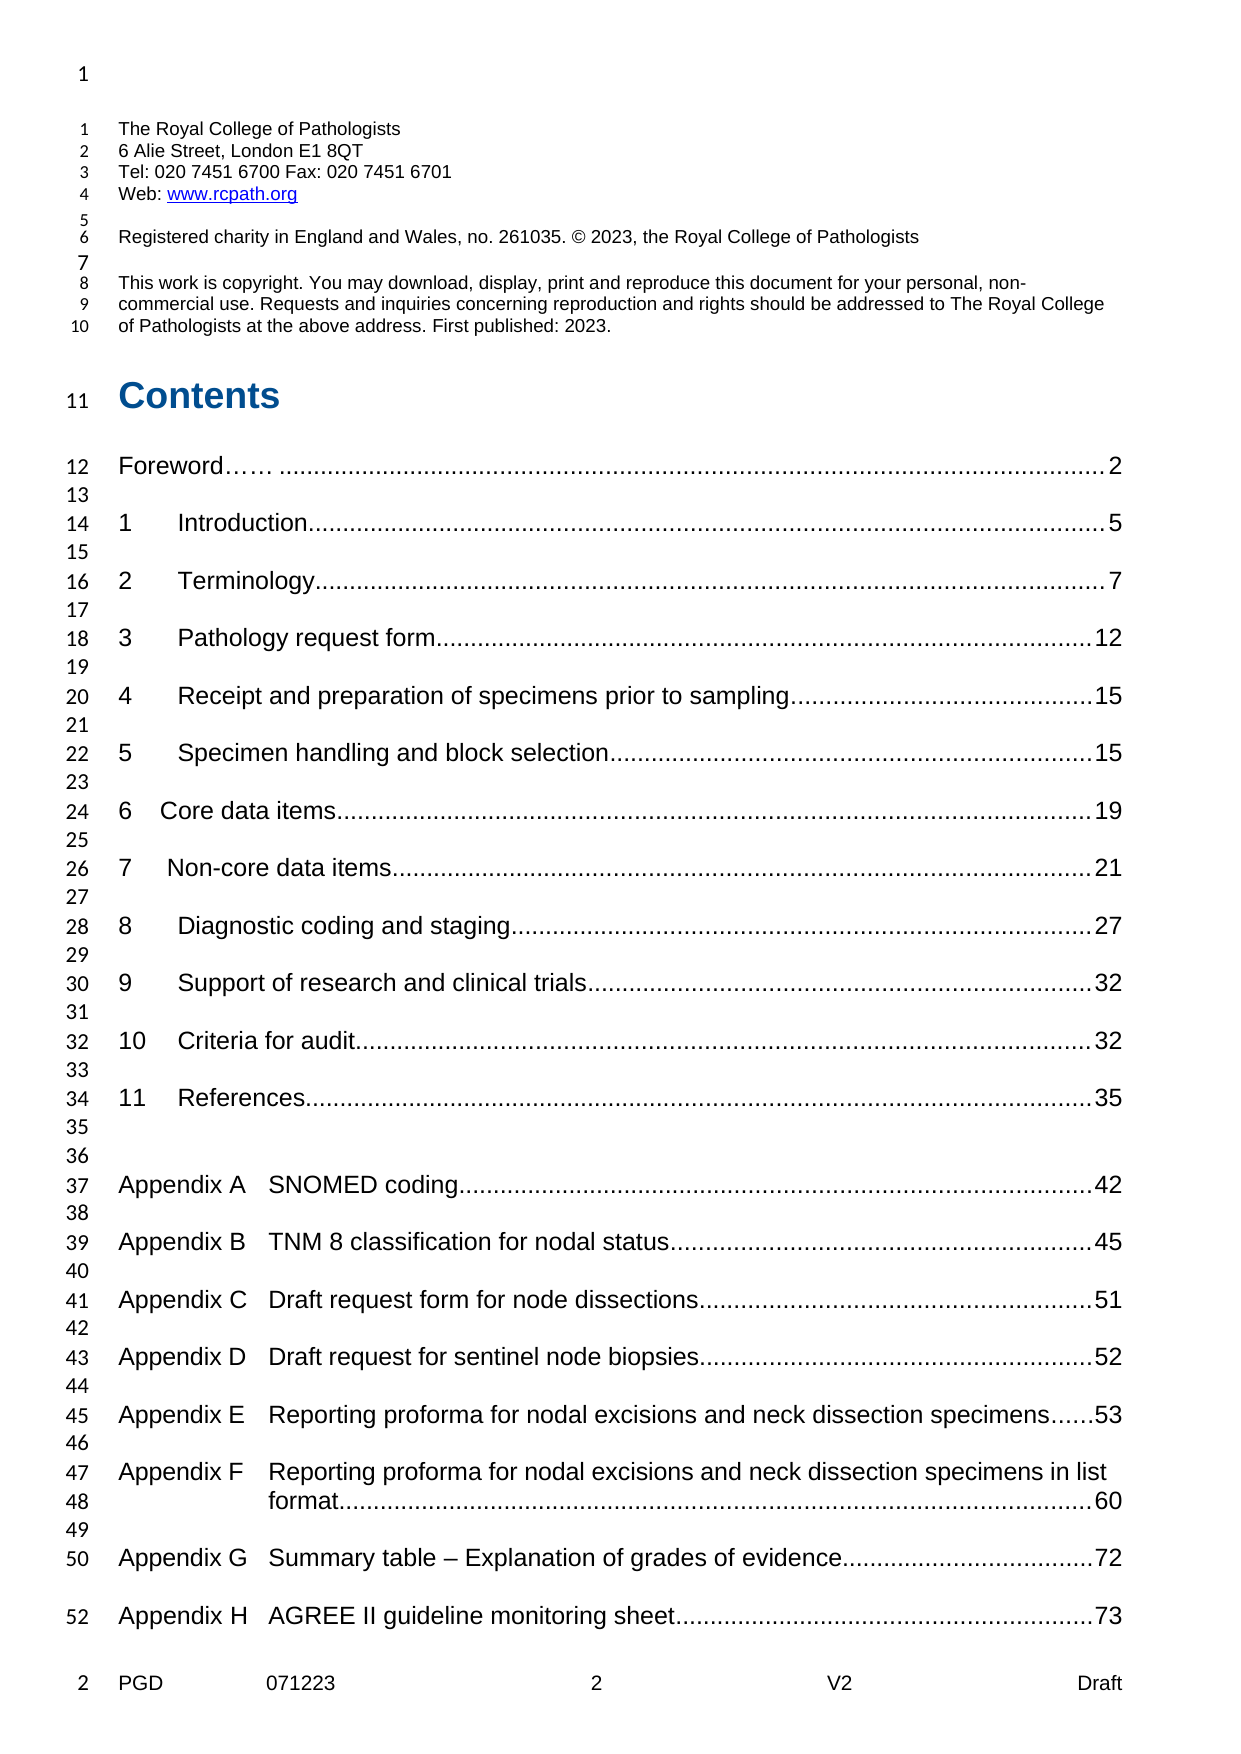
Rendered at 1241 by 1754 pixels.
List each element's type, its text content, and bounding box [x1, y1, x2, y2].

text This work is copyright. You may download, display, print and reproduce this document for your personal, non-commercial use. Requests and inquiries concerning reproduction and rights should be addressed to The Royal College of Pathologists at the above address. First published: 2023. [118, 271, 1122, 336]
text Web: www.rcpath.org [118, 183, 1122, 204]
text 5 Specimen handling and block selection 15 [118, 738, 1122, 767]
text The Royal College of Pathologists [118, 118, 1122, 140]
text 10 Criteria for audit 32 [118, 1026, 1122, 1054]
text Appendix E Reporting proforma for nodal excisions and neck dissection specimens 53 [118, 1399, 1122, 1428]
text 6 Core data items 19 [118, 796, 1122, 824]
text Appendix C Draft request form for node dissections 51 [118, 1284, 1122, 1313]
text Appendix H AGREE II guideline monitoring sheet 73 [118, 1601, 1122, 1629]
text 7 Non-core data items 21 [118, 853, 1122, 882]
text Foreword…… . 2 [118, 451, 1122, 479]
text 1 Introduction 5 [118, 508, 1122, 537]
text Appendix D Draft request for sentinel node biopsies 52 [118, 1342, 1122, 1371]
text 2 Terminology 7 [118, 566, 1122, 594]
text 11 References 35 [118, 1083, 1122, 1112]
text Appendix B TNM 8 classification for nodal status 45 [118, 1227, 1122, 1256]
text Appendix F Reporting proforma for nodal excisions and neck dissection specimens in list format 60 [118, 1457, 1122, 1514]
text 9 Support of research and clinical trials 32 [118, 968, 1122, 997]
text 4 Receipt and preparation of specimens prior to sampling 15 [118, 681, 1122, 709]
text Tel: 020 7451 6700 Fax: 020 7451 6701 [118, 161, 1122, 183]
text Registered charity in England and Wales, no. 261035. © 2023, the Royal College of Pathologists [118, 226, 1122, 247]
text 8 Diagnostic coding and staging 27 [118, 911, 1122, 939]
subtitle Contents [118, 374, 1122, 417]
text Appendix A SNOMED coding 42 [118, 1169, 1122, 1198]
text 6 Alie Street, London E1 8QT [118, 140, 1122, 161]
text 3 Pathology request form 12 [118, 623, 1122, 652]
text Appendix G Summary table – Explanation of grades of evidence 72 [118, 1543, 1122, 1601]
